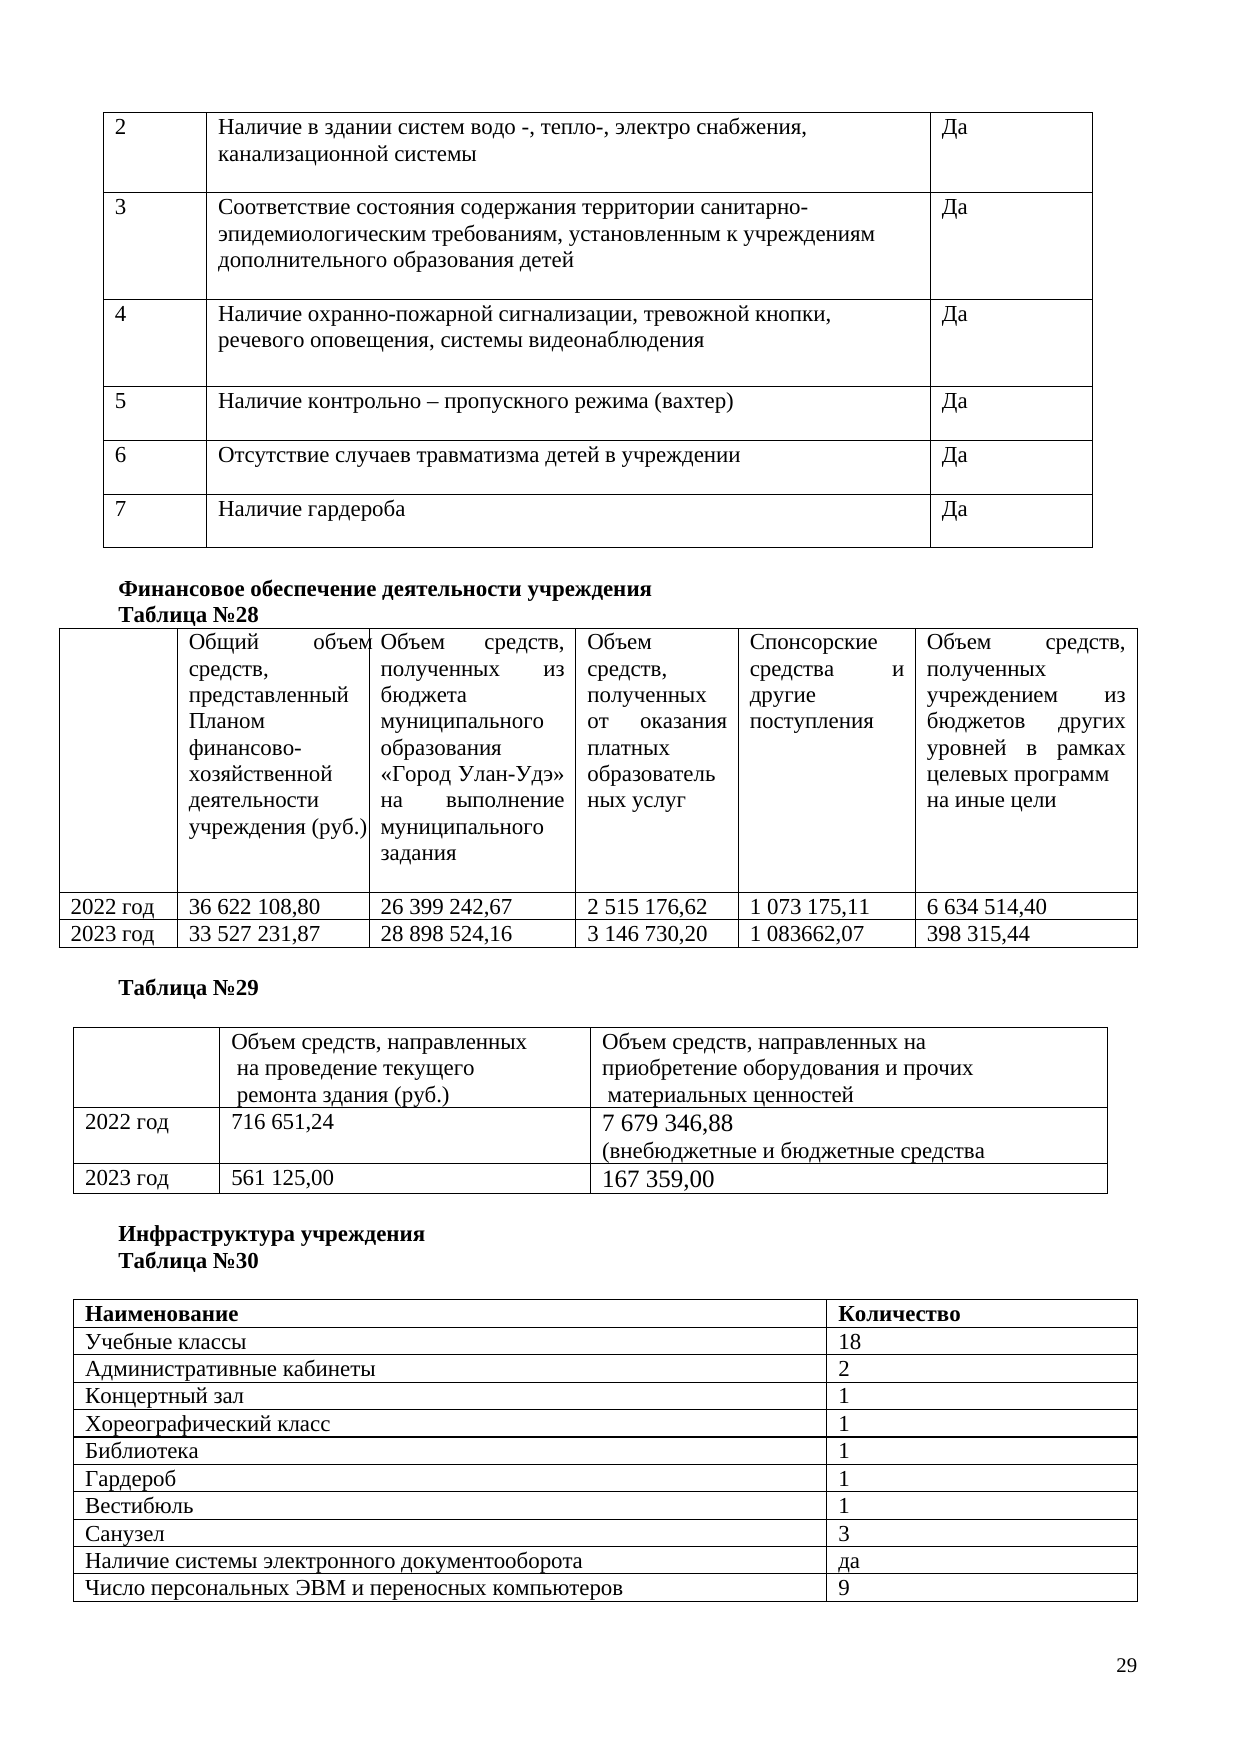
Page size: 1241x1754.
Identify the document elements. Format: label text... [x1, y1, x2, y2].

table_cell 26 399 242,67 [370, 893, 575, 919]
table_cell Библиотека [74, 1438, 826, 1464]
table_cell 2 515 176,62 [576, 893, 738, 919]
table_cell 6 634 514,40 [916, 893, 1137, 919]
table_cell 2022 год [60, 893, 177, 919]
table_header Количество [827, 1300, 1137, 1327]
table_cell 28 898 524,16 [370, 920, 575, 947]
text Таблица №30 [118, 1247, 1136, 1273]
table_header Спонсорские средства и другие поступления [739, 629, 915, 892]
table_cell 7 [104, 495, 206, 547]
table_cell 3 [104, 193, 206, 299]
table_cell 2 [104, 113, 206, 192]
table_cell Да [931, 495, 1092, 547]
table_cell Число персональных ЭВМ и переносных компьютеров [74, 1574, 826, 1601]
table_cell 6 [104, 441, 206, 493]
table_cell 1 [827, 1383, 1137, 1409]
table_cell 1 [827, 1410, 1137, 1436]
table_cell 5 [104, 387, 206, 440]
table_cell 3 [827, 1520, 1137, 1546]
table_cell Да [931, 441, 1092, 493]
table_cell Отсутствие случаев травматизма детей в учреждении [207, 441, 930, 493]
table_cell 1 073 175,11 [739, 893, 915, 919]
table_cell Гардероб [74, 1465, 826, 1491]
table_header [74, 1028, 219, 1107]
table_cell Хореографический класс [74, 1410, 826, 1436]
table_header Объем средств, направленных на проведение текущего ремонта здания (руб.) [220, 1028, 590, 1107]
table_header Объем средств, полученных от оказания платных образовательных услуг [576, 629, 738, 892]
table_cell Концертный зал [74, 1383, 826, 1409]
table_header Объем средств, направленных на приобретение оборудования и прочих материальных ценностей [591, 1028, 1107, 1107]
table_cell Административные кабинеты [74, 1355, 826, 1382]
table_cell 7 679 346,88 (внебюджетные и бюджетные средства [591, 1108, 1107, 1163]
table_header Общий объем средств, представленный Планом финансово- хозяйственной деятельности учреждения (руб.) [178, 629, 369, 892]
table_cell 167 359,00 [591, 1164, 1107, 1193]
table_cell Наличие в здании систем водо -, тепло-, электро снабжения, канализационной системы [207, 113, 930, 192]
table_cell Наличие охранно-пожарной сигнализации, тревожной кнопки, речевого оповещения, системы видеонаблюдения [207, 300, 930, 386]
table_cell Наличие системы электронного документооборота [74, 1547, 826, 1573]
table_cell да [827, 1547, 1137, 1573]
table_cell Санузел [74, 1520, 826, 1546]
table_cell Соответствие состояния содержания территории санитарно-эпидемиологическим требованиям, установленным к учреждениям дополнительного образования детей [207, 193, 930, 299]
table_cell 1 [827, 1465, 1137, 1491]
table_cell Да [931, 387, 1092, 440]
table_header Наименование [74, 1300, 826, 1327]
table_cell Да [931, 113, 1092, 192]
table_cell 2023 год [60, 920, 177, 947]
table_cell 4 [104, 300, 206, 386]
table_header Объем средств, полученных учреждением из бюджетов других уровней в рамках целевых программ на иные цели [916, 629, 1137, 892]
table_cell 36 622 108,80 [178, 893, 369, 919]
table_cell 33 527 231,87 [178, 920, 369, 947]
table_cell Наличие гардероба [207, 495, 930, 547]
table_cell 2 [827, 1355, 1137, 1382]
table_cell 398 315,44 [916, 920, 1137, 947]
title Таблица №29 [118, 974, 1152, 1001]
table_cell 2022 год [74, 1108, 219, 1163]
table_cell Да [931, 193, 1092, 299]
table_cell 716 651,24 [220, 1108, 590, 1163]
table_cell Вестибюль [74, 1492, 826, 1518]
text Инфраструктура учреждения [118, 1220, 1136, 1247]
table_cell 18 [827, 1328, 1137, 1354]
table_cell 561 125,00 [220, 1164, 590, 1193]
table_cell Да [931, 300, 1092, 386]
title Финансовое обеспечение деятельности учреждения [118, 575, 1152, 601]
table_cell 2023 год [74, 1164, 219, 1193]
table_header [60, 629, 177, 892]
table_cell 9 [827, 1574, 1137, 1601]
table_header Объем средств, полученных из бюджета муниципального образования «Город Улан-Удэ» на выполнение муниципального задания [370, 629, 575, 892]
table_cell 1 [827, 1438, 1137, 1464]
table_cell 1 083662,07 [739, 920, 915, 947]
table_cell 1 [827, 1492, 1137, 1518]
table_cell 3 146 730,20 [576, 920, 738, 947]
table_cell Учебные классы [74, 1328, 826, 1354]
table_cell Наличие контрольно – пропускного режима (вахтер) [207, 387, 930, 440]
title Таблица №28 [118, 601, 1152, 627]
